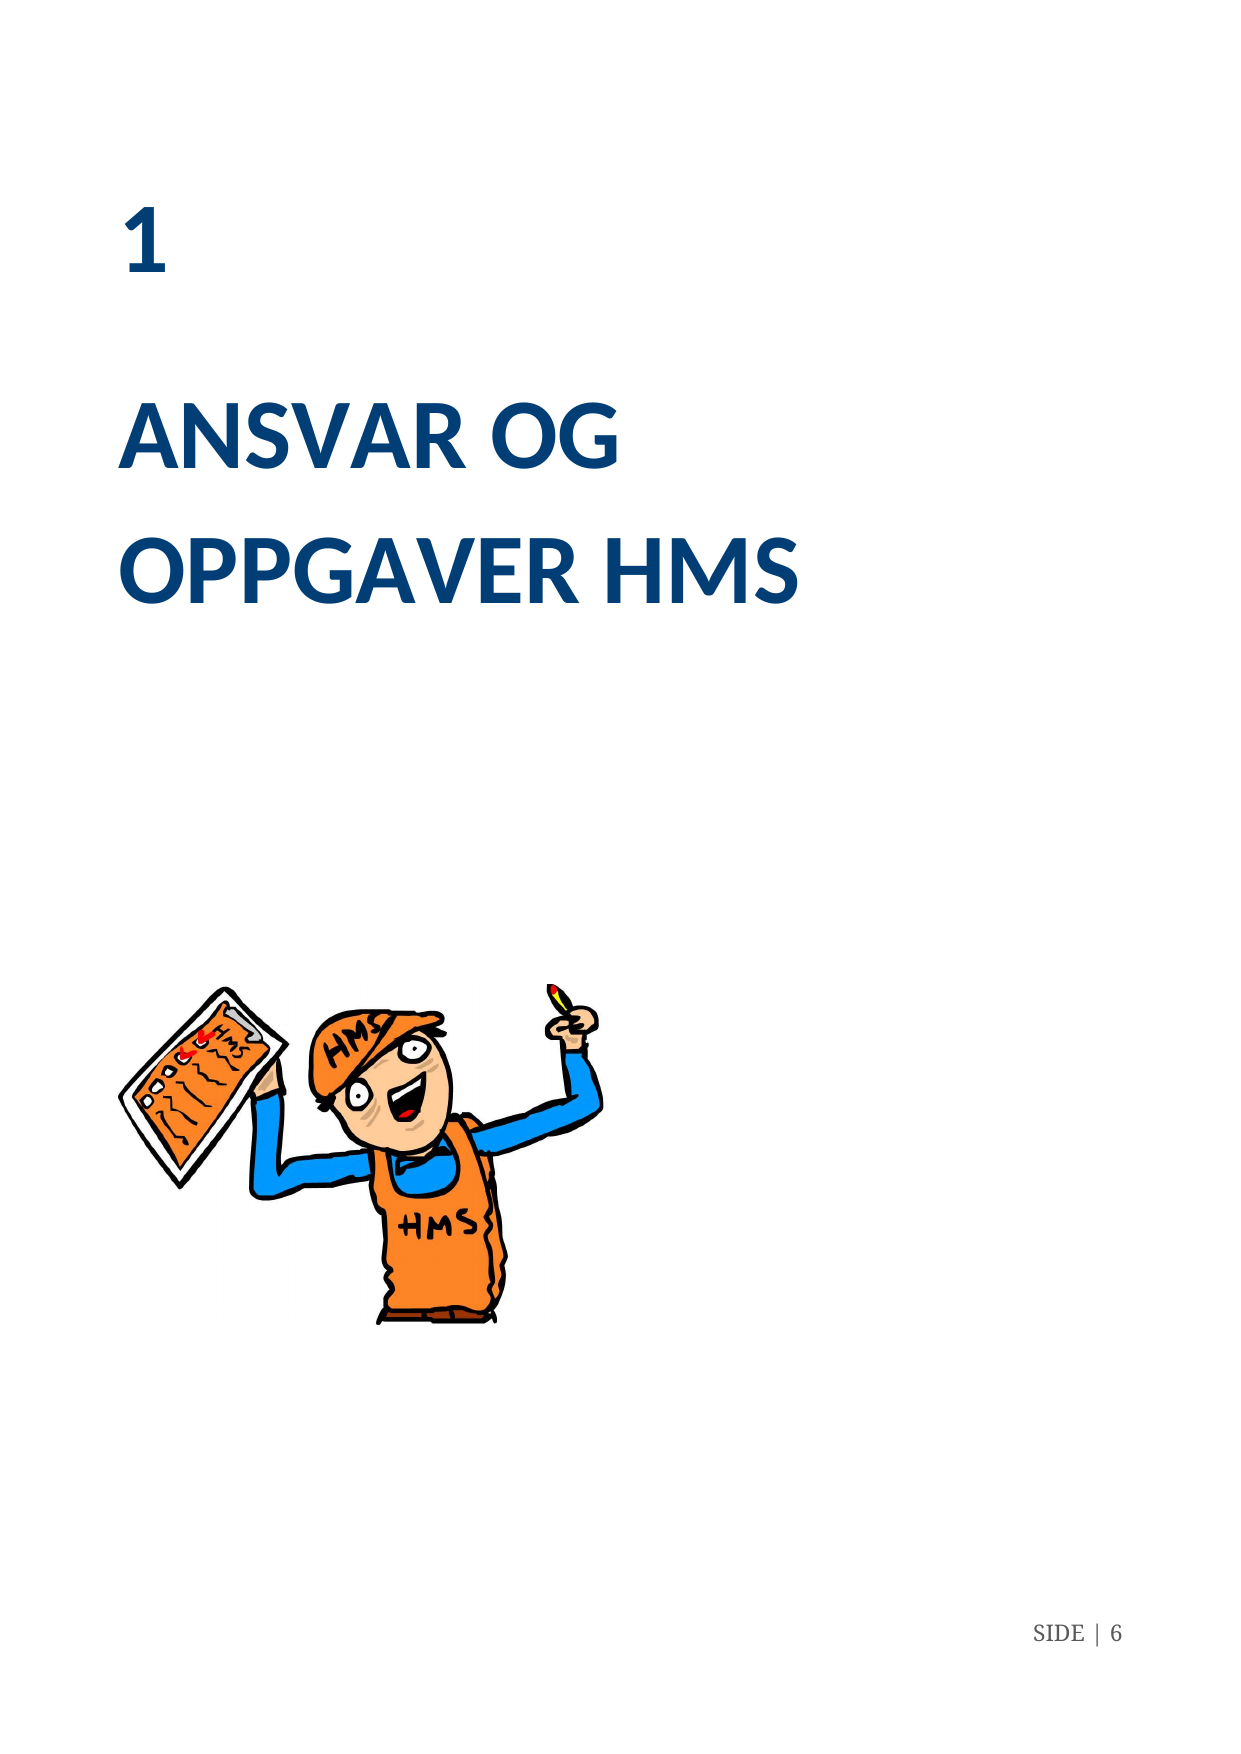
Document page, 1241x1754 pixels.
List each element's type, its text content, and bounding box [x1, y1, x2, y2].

subtitle ANSVAR OG OPPGAVER HMS [118, 372, 945, 628]
picture [118, 984, 604, 1325]
text 1 [118, 175, 1122, 297]
